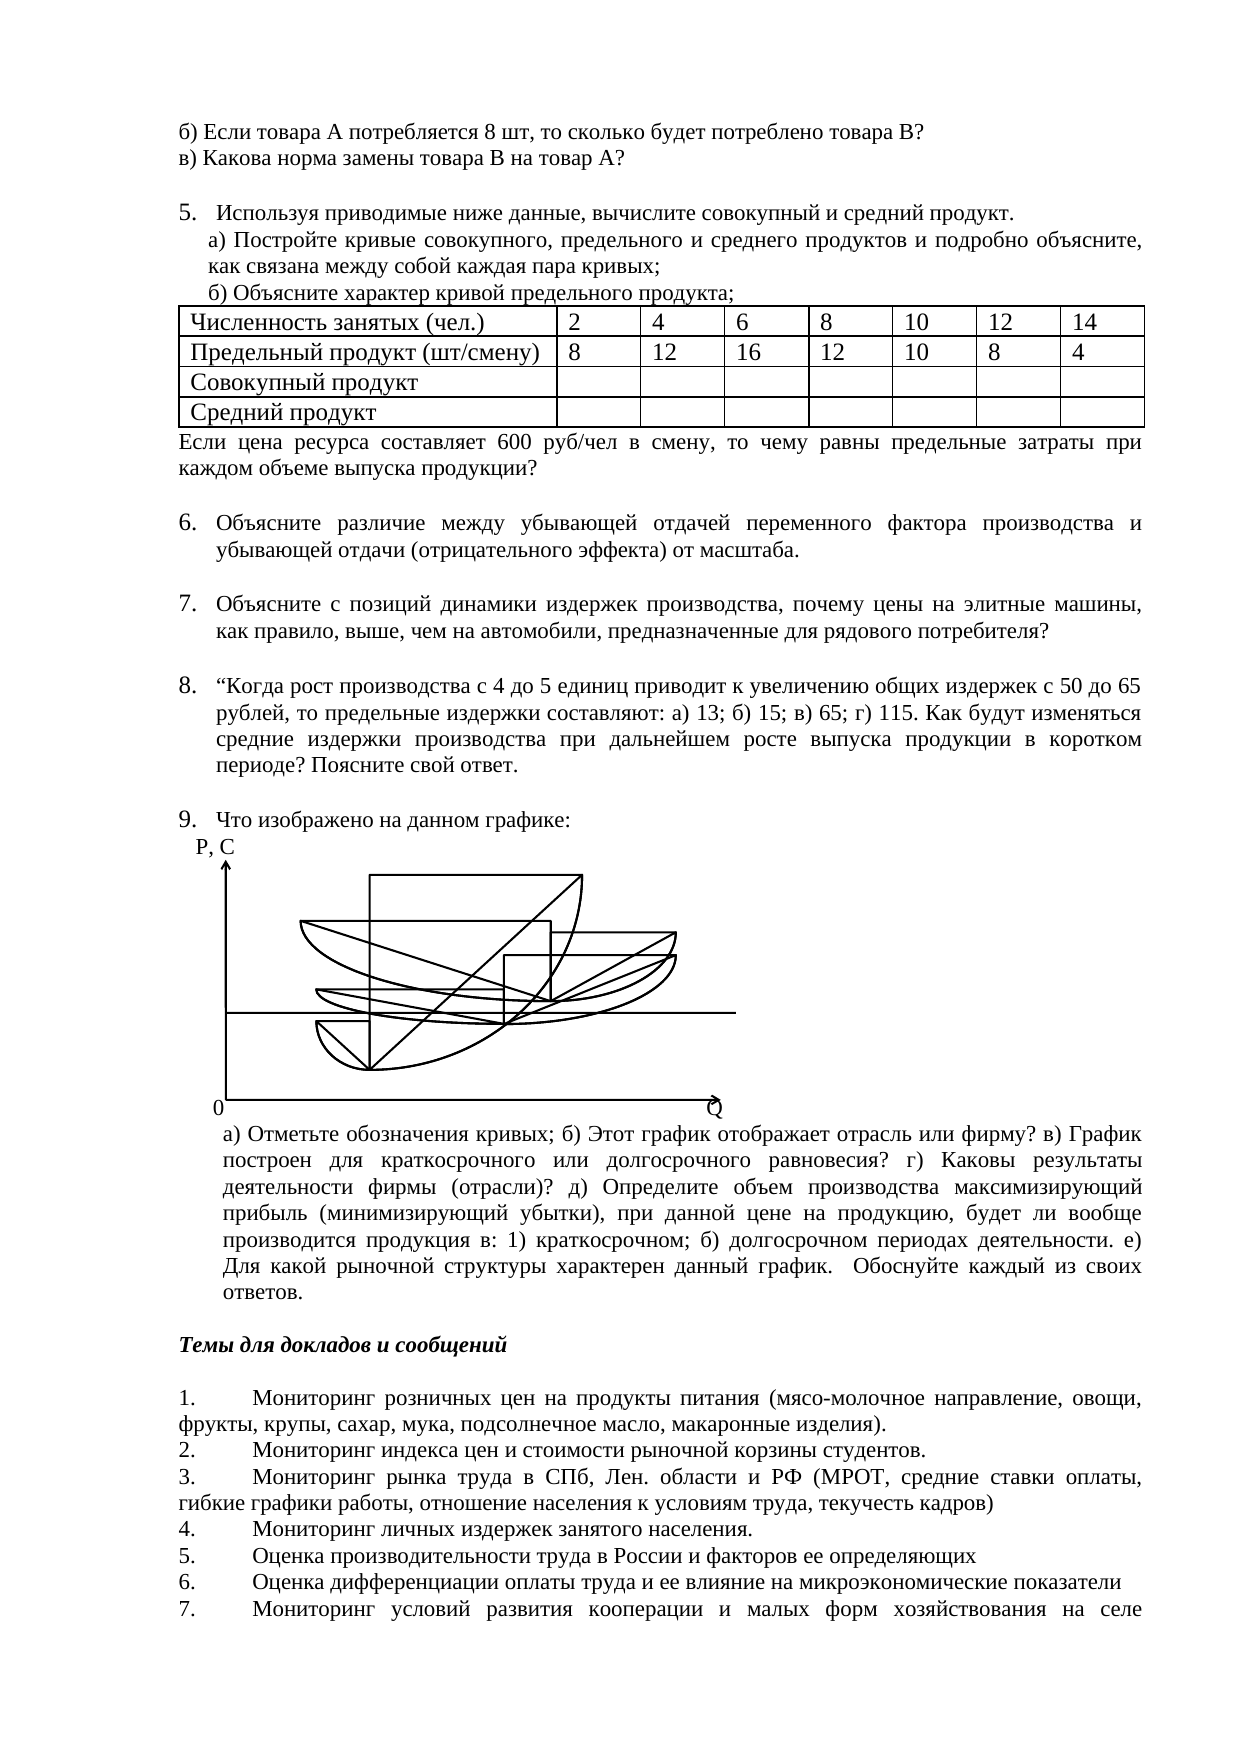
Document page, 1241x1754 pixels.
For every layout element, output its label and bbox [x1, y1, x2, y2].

table_header [167, 118, 1155, 1621]
